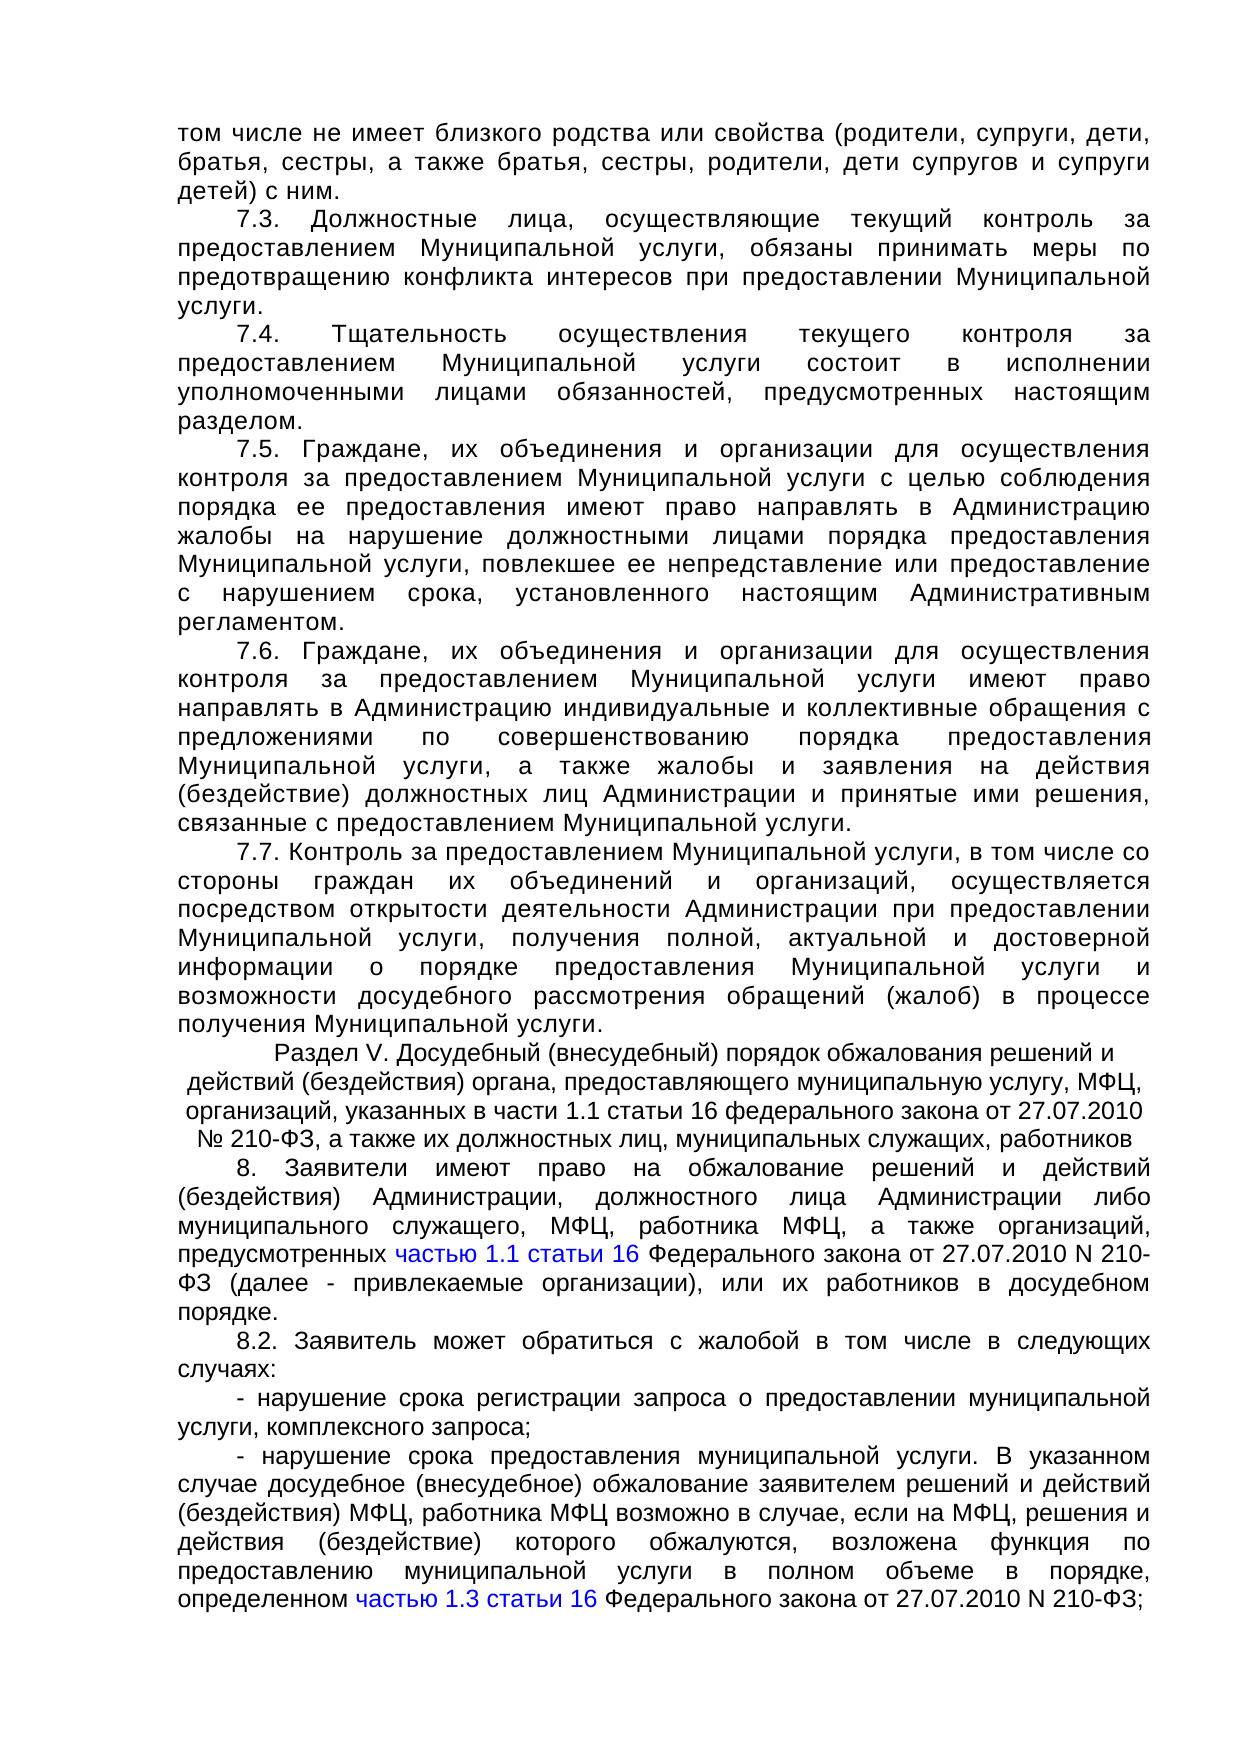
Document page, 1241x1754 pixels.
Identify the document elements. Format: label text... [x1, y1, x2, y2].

text 7.4. Тщательность осуществления текущего контроля за предоставлением Муниципальной услуги состоит в исполнении уполномоченными лицами обязанностей, предусмотренных настоящим разделом. [177, 319, 1152, 434]
text Раздел V. Досудебный (внесудебный) порядок обжалования решений и действий (бездействия) органа, предоставляющего муниципальную услугу, МФЦ, организаций, указанных в части 1.1 статьи 16 федерального закона от 27.07.2010 № 210-ФЗ, а также их должностных лиц, муниципальных служащих, работников [177, 1038, 1152, 1153]
text 8. Заявители имеют право на обжалование решений и действий (бездействия) Администрации, должностного лица Администрации либо муниципального служащего, МФЦ, работника МФЦ, а также организаций, предусмотренных частью 1.1 статьи 16 Федерального закона от 27.07.2010 N 210-ФЗ (далее - привлекаемые организации), или их работников в досудебном порядке. [177, 1153, 1152, 1326]
text 7.5. Граждане, их объединения и организации для осуществления контроля за предоставлением Муниципальной услуги с целью соблюдения порядка ее предоставления имеют право направлять в Администрацию жалобы на нарушение должностными лицами порядка предоставления Муниципальной услуги, повлекшее ее непредставление или предоставление с нарушением срока, установленного настоящим Административным регламентом. [177, 434, 1152, 636]
text 7.6. Граждане, их объединения и организации для осуществления контроля за предоставлением Муниципальной услуги имеют право направлять в Администрацию индивидуальные и коллективные обращения с предложениями по совершенствованию порядка предоставления Муниципальной услуги, а также жалобы и заявления на действия (бездействие) должностных лиц Администрации и принятые ими решения, связанные с предоставлением Муниципальной услуги. [177, 636, 1152, 837]
text - нарушение срока предоставления муниципальной услуги. В указанном случае досудебное (внесудебное) обжалование заявителем решений и действий (бездействия) МФЦ, работника МФЦ возможно в случае, если на МФЦ, решения и действия (бездействие) которого обжалуются, возложена функция по предоставлению муниципальной услуги в полном объеме в порядке, определенном частью 1.3 статьи 16 Федерального закона от 27.07.2010 N 210-ФЗ; [177, 1441, 1152, 1613]
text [177, 118, 1152, 204]
text - нарушение срока регистрации запроса о предоставлении муниципальной услуги, комплексного запроса; [177, 1383, 1152, 1441]
text 8.2. Заявитель может обратиться с жалобой в том числе в следующих случаях: [177, 1326, 1152, 1383]
text 7.7. Контроль за предоставлением Муниципальной услуги, в том числе со стороны граждан их объединений и организаций, осуществляется посредством открытости деятельности Администрации при предоставлении Муниципальной услуги, получения полной, актуальной и достоверной информации о порядке предоставления Муниципальной услуги и возможности досудебного рассмотрения обращений (жалоб) в процессе получения Муниципальной услуги. [177, 837, 1152, 1038]
text 7.3. Должностные лица, осуществляющие текущий контроль за предоставлением Муниципальной услуги, обязаны принимать меры по предотвращению конфликта интересов при предоставлении Муниципальной услуги. [177, 204, 1152, 319]
